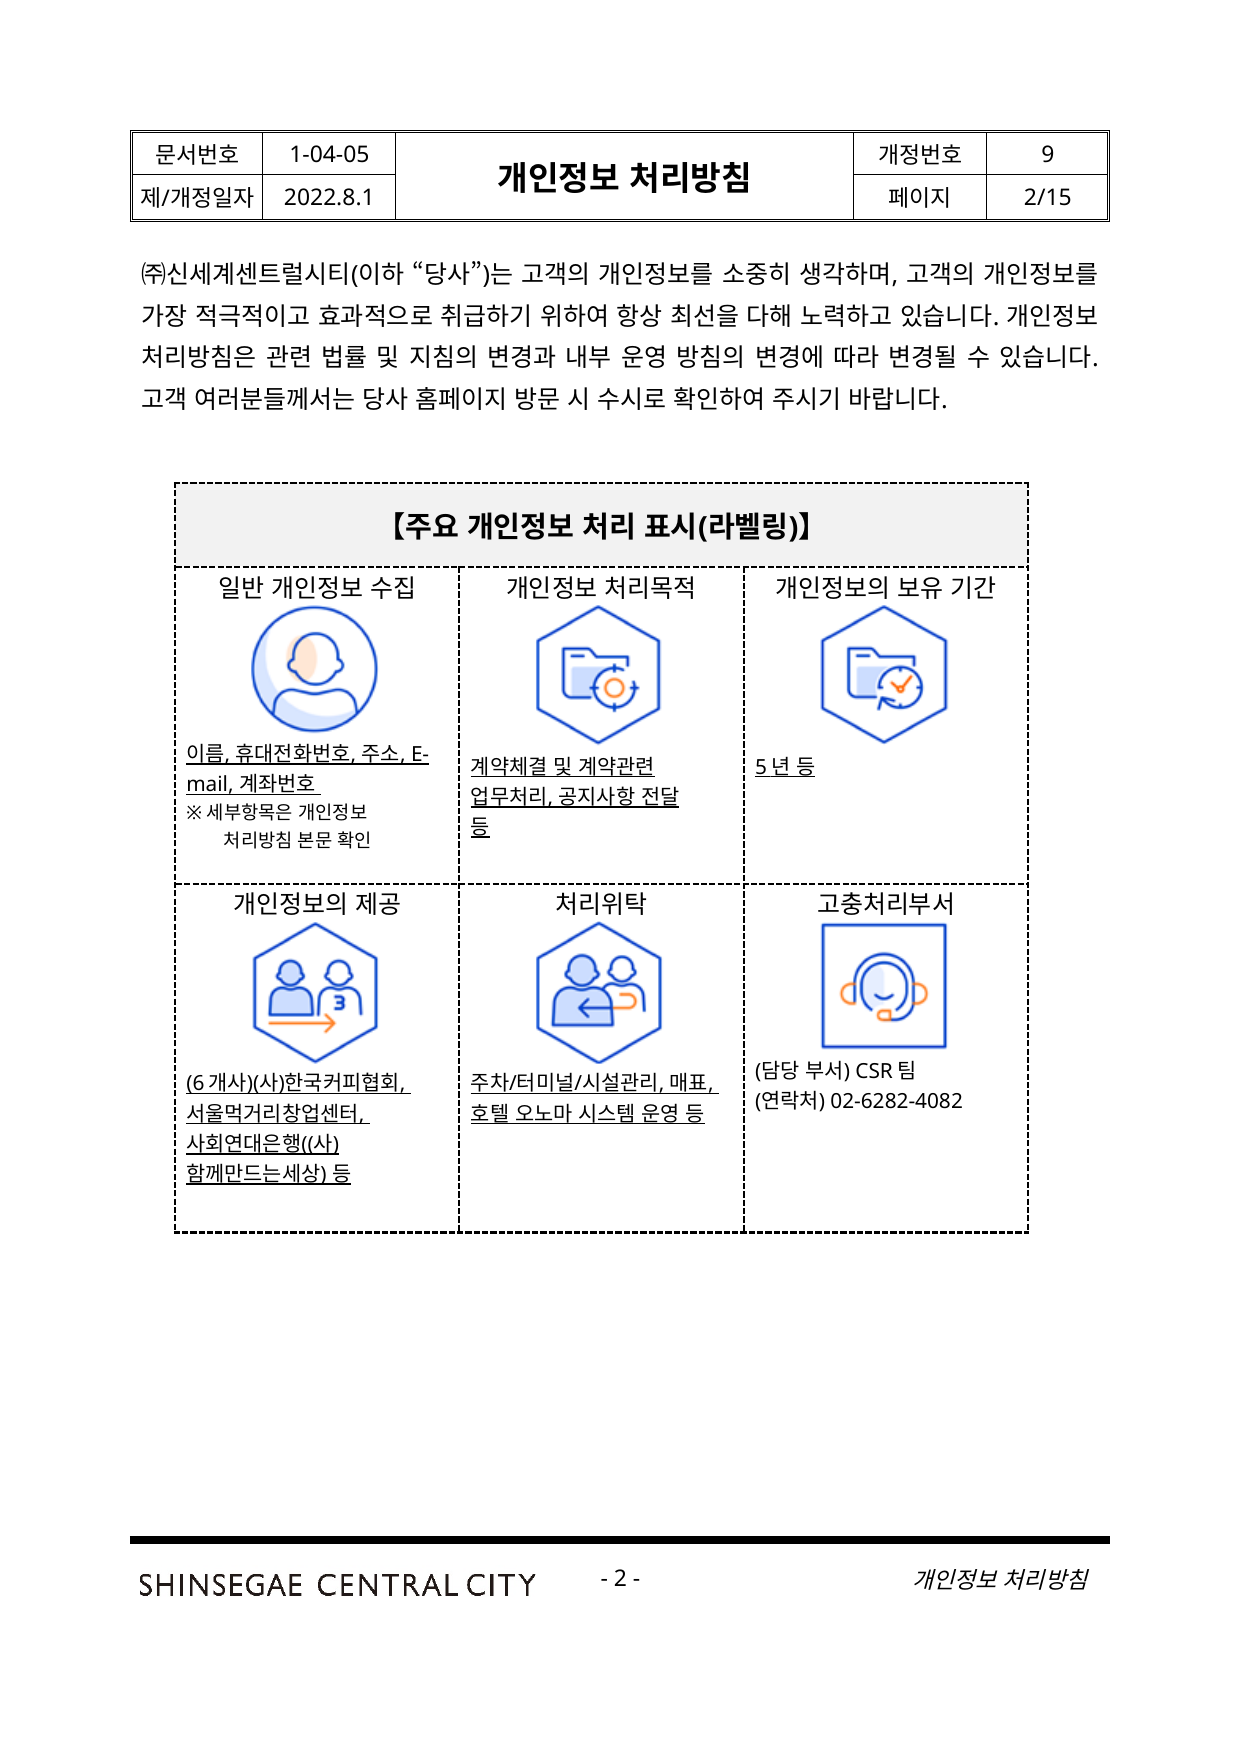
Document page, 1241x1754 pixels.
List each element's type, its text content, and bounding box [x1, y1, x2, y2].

table_cell 개인정보 처리목적 계약체결 및 계약관련 업무처리, 공지사항 전달 등 [459, 566, 743, 883]
picture [250, 604, 384, 738]
table_cell 개인정보의 제공 (6개사)(사)한국커피협회, 서울먹거리창업센터, 사회연대은행((사)함께만드는세상) 등 [175, 883, 459, 1231]
picture [535, 604, 668, 750]
table_cell 개인정보의 보유 기간 5년 등 [744, 566, 1028, 883]
table_header 【주요 개인정보 처리 표시(라벨링)】 [175, 482, 1028, 566]
picture [250, 921, 384, 1067]
picture [535, 921, 668, 1067]
table_cell 고충처리부서 (담당 부서) CSR팀 (연락처) 02-6282-4082 [744, 883, 1028, 1231]
table_cell 처리위탁 주차/터미널/시설관리, 매표, 호텔 오노마 시스템 운영 등 [459, 883, 743, 1231]
table_cell 일반 개인정보 수집 이름, 휴대전화번호, 주소, E-mail, 계좌번호 ※ 세부항목은 개인정보 처리방침 본문 확인 [175, 566, 459, 883]
picture [819, 921, 953, 1054]
picture [819, 604, 953, 750]
text ㈜신세계센트럴시티(이하 “당사”)는 고객의 개인정보를 소중히 생각하며, 고객의 개인정보를 가장 적극적이고 효과적으로 취급하기 위하여 항상 최선을 다해 노력하고 있습니다. 개인정보 처리방침은 관련 법률 및 지침의 변경과 내부 운영 방침의 변경에 따라 변경될 수 있습니다. 고객 여러분들께서는 당사 홈페이지 방문 시 수시로 확인하여 주시기 바랍니다. [142, 250, 1098, 417]
picture [140, 1565, 536, 1602]
